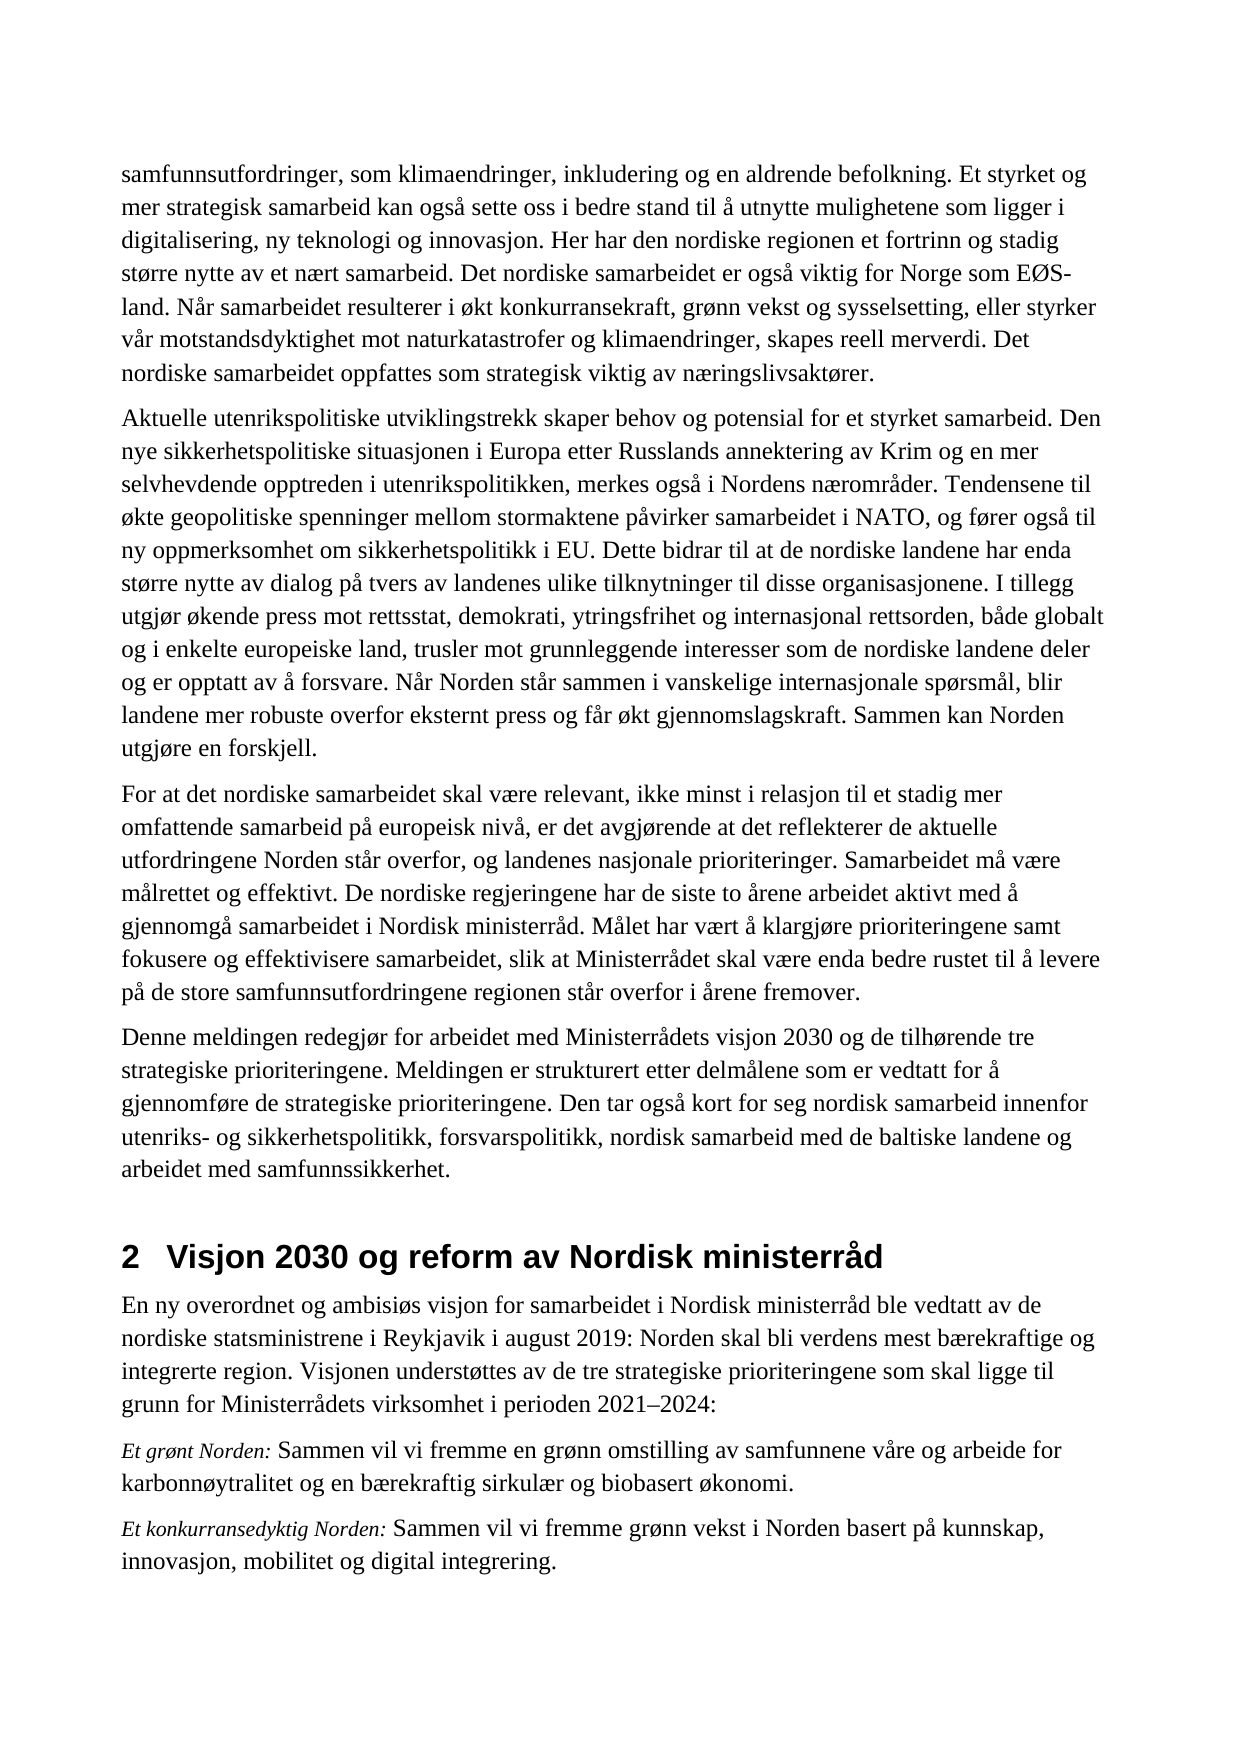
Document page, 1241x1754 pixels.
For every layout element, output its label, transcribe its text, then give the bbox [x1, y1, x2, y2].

text En ny overordnet og ambisiøs visjon for samarbeidet i Nordisk ministerråd ble vedtatt av de nordiske statsministrene i Reykjavik i august 2019: Norden skal bli verdens mest bærekraftige og integrerte region. Visjonen understøttes av de tre strategiske prioriteringene som skal ligge til grunn for Ministerrådets virksomhet i perioden 2021–2024: [121, 1290, 1119, 1418]
text For at det nordiske samarbeidet skal være relevant, ikke minst i relasjon til et stadig mer omfattende samarbeid på europeisk nivå, er det avgjørende at det reflekterer de aktuelle utfordringene Norden står overfor, og landenes nasjonale prioriteringer. Samarbeidet må være målrettet og effektivt. De nordiske regjeringene har de siste to årene arbeidet aktivt med å gjennomgå samarbeidet i Nordisk ministerråd. Målet har vært å klargjøre prioriteringene samt fokusere og effektivisere samarbeidet, slik at Ministerrådet skal være enda bedre rustet til å levere på de store samfunnsutfordringene regionen står overfor i årene fremover. [121, 779, 1119, 1006]
text Et grønt Norden: Sammen vil vi fremme en grønn omstilling av samfunnene våre og arbeide for karbonnøytralitet og en bærekraftig sirkulær og biobasert økonomi. [121, 1435, 1119, 1496]
subtitle Visjon 2030 og reform av Nordisk ministerråd [121, 1238, 1119, 1276]
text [121, 159, 1119, 386]
text Aktuelle utenrikspolitiske utviklingstrekk skaper behov og potensial for et styrket samarbeid. Den nye sikkerhetspolitiske situasjonen i Europa etter Russlands annektering av Krim og en mer selvhevdende opptreden i utenrikspolitikken, merkes også i Nordens nærområder. Tendensene til økte geopolitiske spenninger mellom stormaktene påvirker samarbeidet i NATO, og fører også til ny oppmerksomhet om sikkerhetspolitikk i EU. Dette bidrar til at de nordiske landene har enda større nytte av dialog på tvers av landenes ulike tilknytninger til disse organisasjonene. I tillegg utgjør økende press mot rettsstat, demokrati, ytringsfrihet og internasjonal rettsorden, både globalt og i enkelte europeiske land, trusler mot grunnleggende interesser som de nordiske landene deler og er opptatt av å forsvare. Når Norden står sammen i vanskelige internasjonale spørsmål, blir landene mer robuste overfor eksternt press og får økt gjennomslagskraft. Sammen kan Norden utgjøre en forskjell. [121, 403, 1119, 762]
text Et konkurransedyktig Norden: Sammen vil vi fremme grønn vekst i Norden basert på kunnskap, innovasjon, mobilitet og digital integrering. [121, 1513, 1119, 1575]
text Denne meldingen redegjør for arbeidet med Ministerrådets visjon 2030 og de tilhørende tre strategiske prioriteringene. Meldingen er strukturert etter delmålene som er vedtatt for å gjennomføre de strategiske prioriteringene. Den tar også kort for seg nordisk samarbeid innenfor utenriks- og sikkerhetspolitikk, forsvarspolitikk, nordisk samarbeid med de baltiske landene og arbeidet med samfunnssikkerhet. [121, 1022, 1119, 1183]
